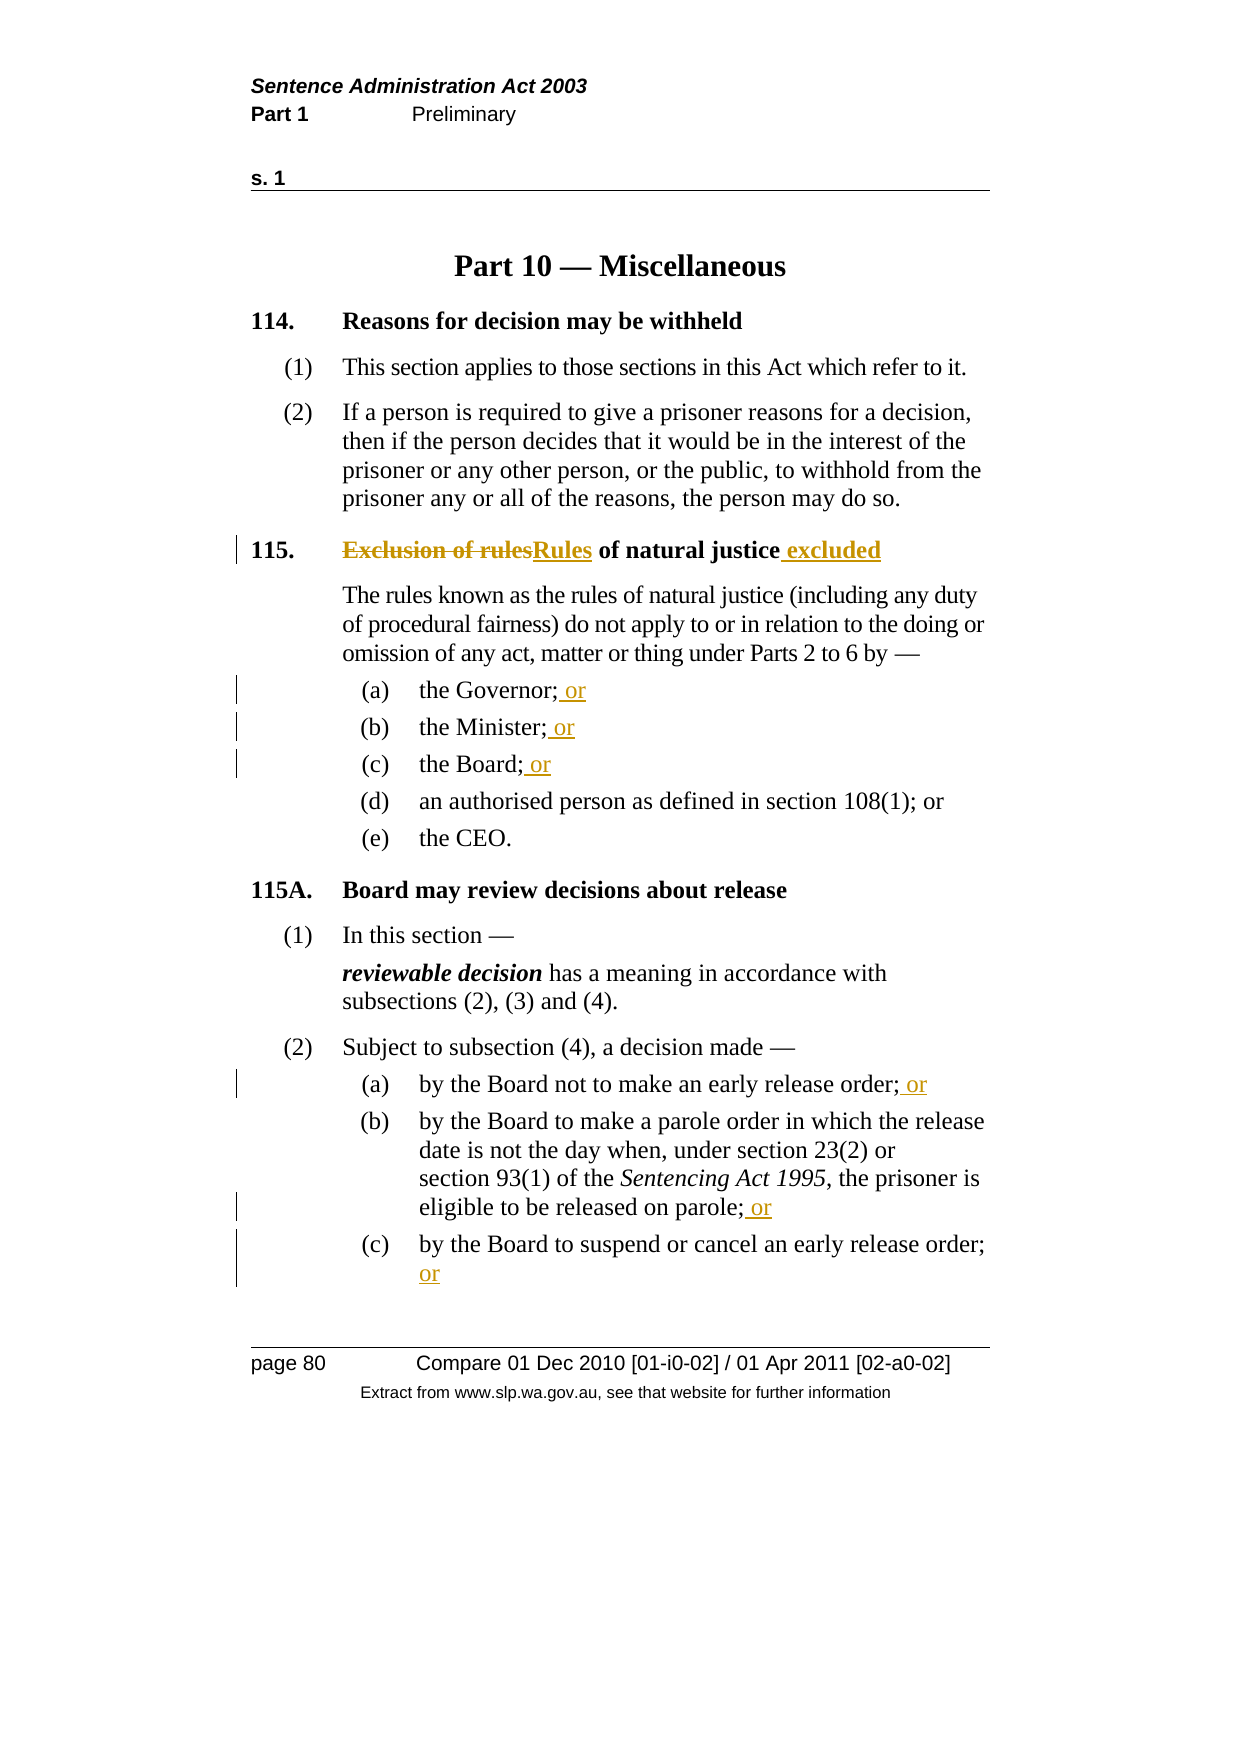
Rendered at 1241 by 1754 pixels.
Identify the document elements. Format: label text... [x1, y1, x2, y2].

text (c) the Board; [251, 749, 990, 778]
subtitle 114. Reasons for decision may be withheld [251, 306, 990, 335]
subtitle 115A. Board may review decisions about release [251, 875, 990, 904]
subtitle Part 10 — Miscellaneous [251, 247, 990, 283]
text (b) the Minister; [251, 712, 990, 741]
text reviewable decision has a meaning in accordance with subsections (2), (3) and (4). [251, 958, 990, 1015]
text (e) the CEO. [251, 823, 990, 852]
text (2) Subject to subsection (4), a decision made — [251, 1032, 990, 1061]
text (a) by the Board not to make an early release order; [251, 1069, 990, 1098]
text (2) If a person is required to give a prisoner reasons for a decision, then if the person decides that it would be in the interest of the prisoner or any other person, or the public, to withhold from the prisoner any or all of the reasons, the person may do so. [251, 397, 990, 512]
text (d) an authorised person as defined in section 108(1); or [251, 786, 990, 815]
text (1) This section applies to those sections in this Act which refer to it. [251, 352, 990, 381]
text (b) by the Board to make a parole order in which the release date is not the day when, under section 23(2) or section 93(1) of the Sentencing Act 1995, the prisoner is eligible to be released on parole; [251, 1106, 990, 1221]
subtitle 115. of natural justice [251, 535, 990, 564]
text (a) the Governor; [251, 675, 990, 704]
text (c) by the Board to suspend or cancel an early release order; [251, 1229, 990, 1287]
text The rules known as the rules of natural justice (including any duty of procedural fairness) do not apply to or in relation to the doing or omission of any act, matter or thing under Parts 2 to 6 by — [251, 581, 990, 667]
text (1) In this section — [251, 921, 990, 949]
